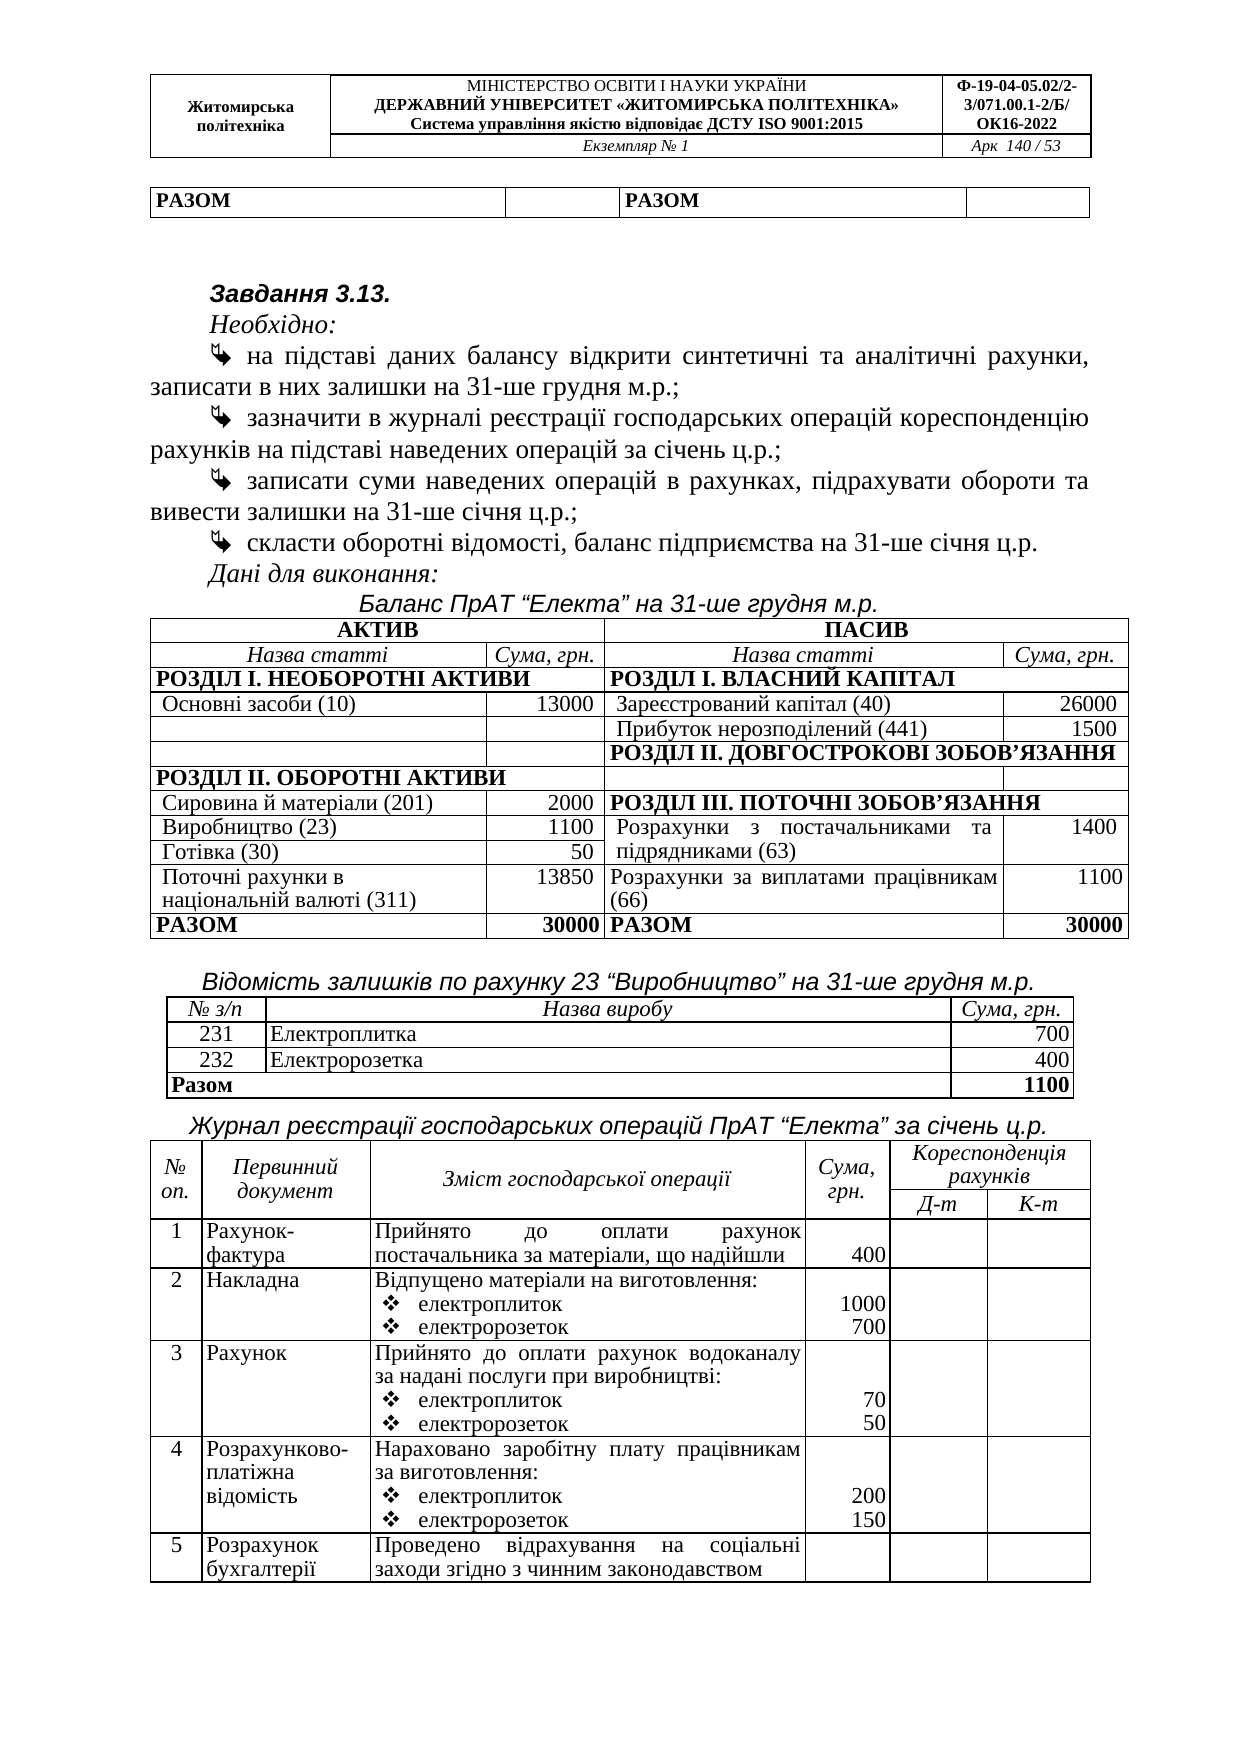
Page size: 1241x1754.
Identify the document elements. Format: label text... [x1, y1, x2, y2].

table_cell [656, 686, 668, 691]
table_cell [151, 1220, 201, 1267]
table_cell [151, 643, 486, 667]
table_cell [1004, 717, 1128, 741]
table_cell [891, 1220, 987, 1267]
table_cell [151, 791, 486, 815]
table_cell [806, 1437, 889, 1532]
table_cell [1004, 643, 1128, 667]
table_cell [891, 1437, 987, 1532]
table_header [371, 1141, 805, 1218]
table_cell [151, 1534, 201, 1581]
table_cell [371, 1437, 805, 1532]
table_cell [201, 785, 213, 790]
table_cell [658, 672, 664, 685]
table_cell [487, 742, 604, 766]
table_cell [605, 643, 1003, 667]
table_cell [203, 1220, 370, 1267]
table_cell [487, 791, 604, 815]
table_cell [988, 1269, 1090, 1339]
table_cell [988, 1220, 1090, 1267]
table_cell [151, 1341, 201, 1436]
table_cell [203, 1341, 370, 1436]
list скласти оборотні відомості, баланс підприємства на 31-ше січня ц.р. [150, 526, 1090, 557]
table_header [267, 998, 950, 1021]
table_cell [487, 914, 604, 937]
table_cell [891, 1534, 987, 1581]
text Необхідно: [150, 308, 1090, 339]
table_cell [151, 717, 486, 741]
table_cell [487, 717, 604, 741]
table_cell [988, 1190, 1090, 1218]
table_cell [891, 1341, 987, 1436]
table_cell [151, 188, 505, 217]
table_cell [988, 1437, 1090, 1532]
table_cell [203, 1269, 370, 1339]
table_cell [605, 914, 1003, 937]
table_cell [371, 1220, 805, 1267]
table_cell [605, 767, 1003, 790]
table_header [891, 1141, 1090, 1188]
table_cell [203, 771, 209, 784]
text Баланс ПрАТ “Електа” на 31-ше грудня м.р. [150, 589, 1090, 617]
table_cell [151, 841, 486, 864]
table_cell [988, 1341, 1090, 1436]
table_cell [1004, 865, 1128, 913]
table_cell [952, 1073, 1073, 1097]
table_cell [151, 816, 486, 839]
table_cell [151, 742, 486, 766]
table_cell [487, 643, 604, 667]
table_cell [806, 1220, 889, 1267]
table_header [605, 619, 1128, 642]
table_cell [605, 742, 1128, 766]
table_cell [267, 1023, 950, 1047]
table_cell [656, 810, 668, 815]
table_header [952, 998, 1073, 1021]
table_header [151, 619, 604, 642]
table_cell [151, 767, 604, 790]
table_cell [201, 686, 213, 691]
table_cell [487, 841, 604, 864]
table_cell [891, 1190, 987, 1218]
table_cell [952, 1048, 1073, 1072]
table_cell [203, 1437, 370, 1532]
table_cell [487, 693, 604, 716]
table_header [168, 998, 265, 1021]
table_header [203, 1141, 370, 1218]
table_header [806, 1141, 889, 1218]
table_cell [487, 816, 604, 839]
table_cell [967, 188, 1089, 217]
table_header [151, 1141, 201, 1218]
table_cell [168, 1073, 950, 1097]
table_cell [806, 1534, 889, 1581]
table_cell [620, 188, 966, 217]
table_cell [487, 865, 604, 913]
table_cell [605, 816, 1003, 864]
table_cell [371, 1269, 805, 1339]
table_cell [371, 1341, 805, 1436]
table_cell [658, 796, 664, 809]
list на підставі даних балансу відкрити синтетичні та аналітичні рахунки, записати в них залишки на 31-ше грудня м.р.; [150, 339, 1090, 401]
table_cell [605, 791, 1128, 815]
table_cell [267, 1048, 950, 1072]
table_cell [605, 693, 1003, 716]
list записати суми наведених операцій в рахунках, підрахувати обороти та вивести залишки на 31-ше січня ц.р.; [150, 464, 1090, 526]
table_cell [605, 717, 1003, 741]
text Дані для виконання: [150, 557, 1090, 589]
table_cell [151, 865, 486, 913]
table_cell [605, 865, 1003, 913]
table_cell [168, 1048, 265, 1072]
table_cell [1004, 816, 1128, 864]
list зазначити в журналі реєстрації господарських операцій кореспонденцію рахунків на підставі наведених операцій за січень ц.р.; [150, 401, 1090, 464]
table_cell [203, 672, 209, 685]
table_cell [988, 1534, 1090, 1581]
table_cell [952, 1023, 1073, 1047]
subtitle Журнал реєстрації господарських операцій ПрАТ “Електа” за січень ц.р. [150, 1111, 1090, 1140]
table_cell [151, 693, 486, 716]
text Завдання 3.13. [150, 279, 1090, 308]
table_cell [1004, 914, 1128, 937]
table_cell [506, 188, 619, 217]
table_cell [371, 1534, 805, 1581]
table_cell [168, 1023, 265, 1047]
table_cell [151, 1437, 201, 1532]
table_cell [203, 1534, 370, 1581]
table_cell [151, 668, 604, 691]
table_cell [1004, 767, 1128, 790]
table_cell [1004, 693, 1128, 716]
text Відомість залишків по рахунку 23 “Виробництво” на 31-ше грудня м.р. [150, 967, 1090, 996]
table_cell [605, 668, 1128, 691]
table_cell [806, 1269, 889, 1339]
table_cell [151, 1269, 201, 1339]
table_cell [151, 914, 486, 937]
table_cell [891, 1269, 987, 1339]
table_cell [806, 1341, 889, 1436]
